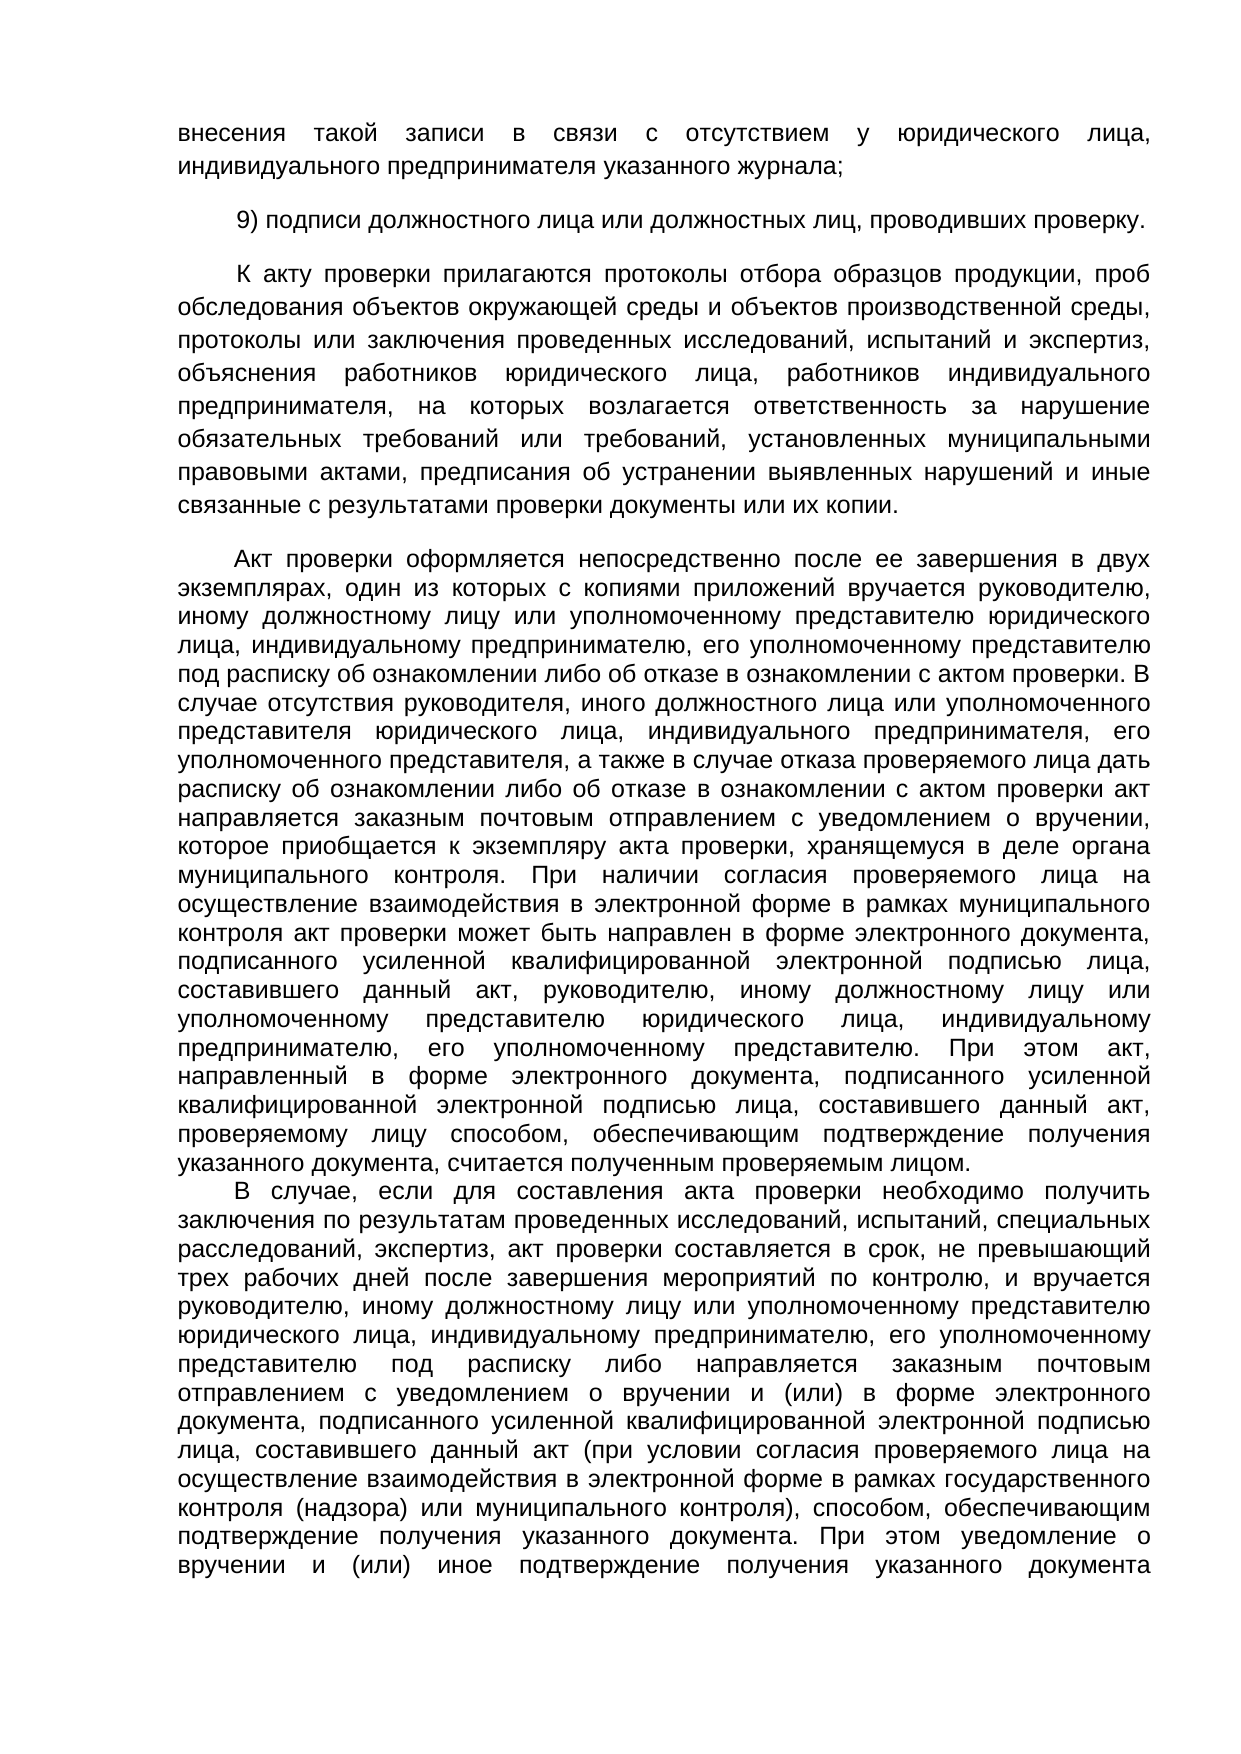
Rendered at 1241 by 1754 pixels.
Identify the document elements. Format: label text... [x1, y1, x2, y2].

text Акт проверки оформляется непосредственно после ее завершения в двух экземплярах, один из которых с копиями приложений вручается руководителю, иному должностному лицу или уполномоченному представителю юридического лица, индивидуальному предпринимателю, его уполномоченному представителю под расписку об ознакомлении либо об отказе в ознакомлении с актом проверки. В случае отсутствия руководителя, иного должностного лица или уполномоченного представителя юридического лица, индивидуального предпринимателя, его уполномоченного представителя, а также в случае отказа проверяемого лица дать расписку об ознакомлении либо об отказе в ознакомлении с актом проверки акт направляется заказным почтовым отправлением с уведомлением о вручении, которое приобщается к экземпляру акта проверки, хранящемуся в деле органа муниципального контроля. При наличии согласия проверяемого лица на осуществление взаимодействия в электронной форме в рамках муниципального контроля акт проверки может быть направлен в форме электронного документа, подписанного усиленной квалифицированной электронной подписью лица, составившего данный акт, руководителю, иному должностному лицу или уполномоченному представителю юридического лица, индивидуальному предпринимателю, его уполномоченному представителю. При этом акт, направленный в форме электронного документа, подписанного усиленной квалифицированной электронной подписью лица, составившего данный акт, проверяемому лицу способом, обеспечивающим подтверждение получения указанного документа, считается полученным проверяемым лицом. [177, 544, 1152, 1176]
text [177, 118, 1152, 180]
text К акту проверки прилагаются протоколы отбора образцов продукции, проб обследования объектов окружающей среды и объектов производственной среды, протоколы или заключения проведенных исследований, испытаний и экспертиз, объяснения работников юридического лица, работников индивидуального предпринимателя, на которых возлагается ответственность за нарушение обязательных требований или требований, установленных муниципальными правовыми актами, предписания об устранении выявленных нарушений и иные связанные с результатами проверки документы или их копии. [177, 259, 1152, 519]
text 9) подписи должностного лица или должностных лиц, проводивших проверку. [177, 205, 1152, 234]
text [177, 1176, 1152, 1579]
